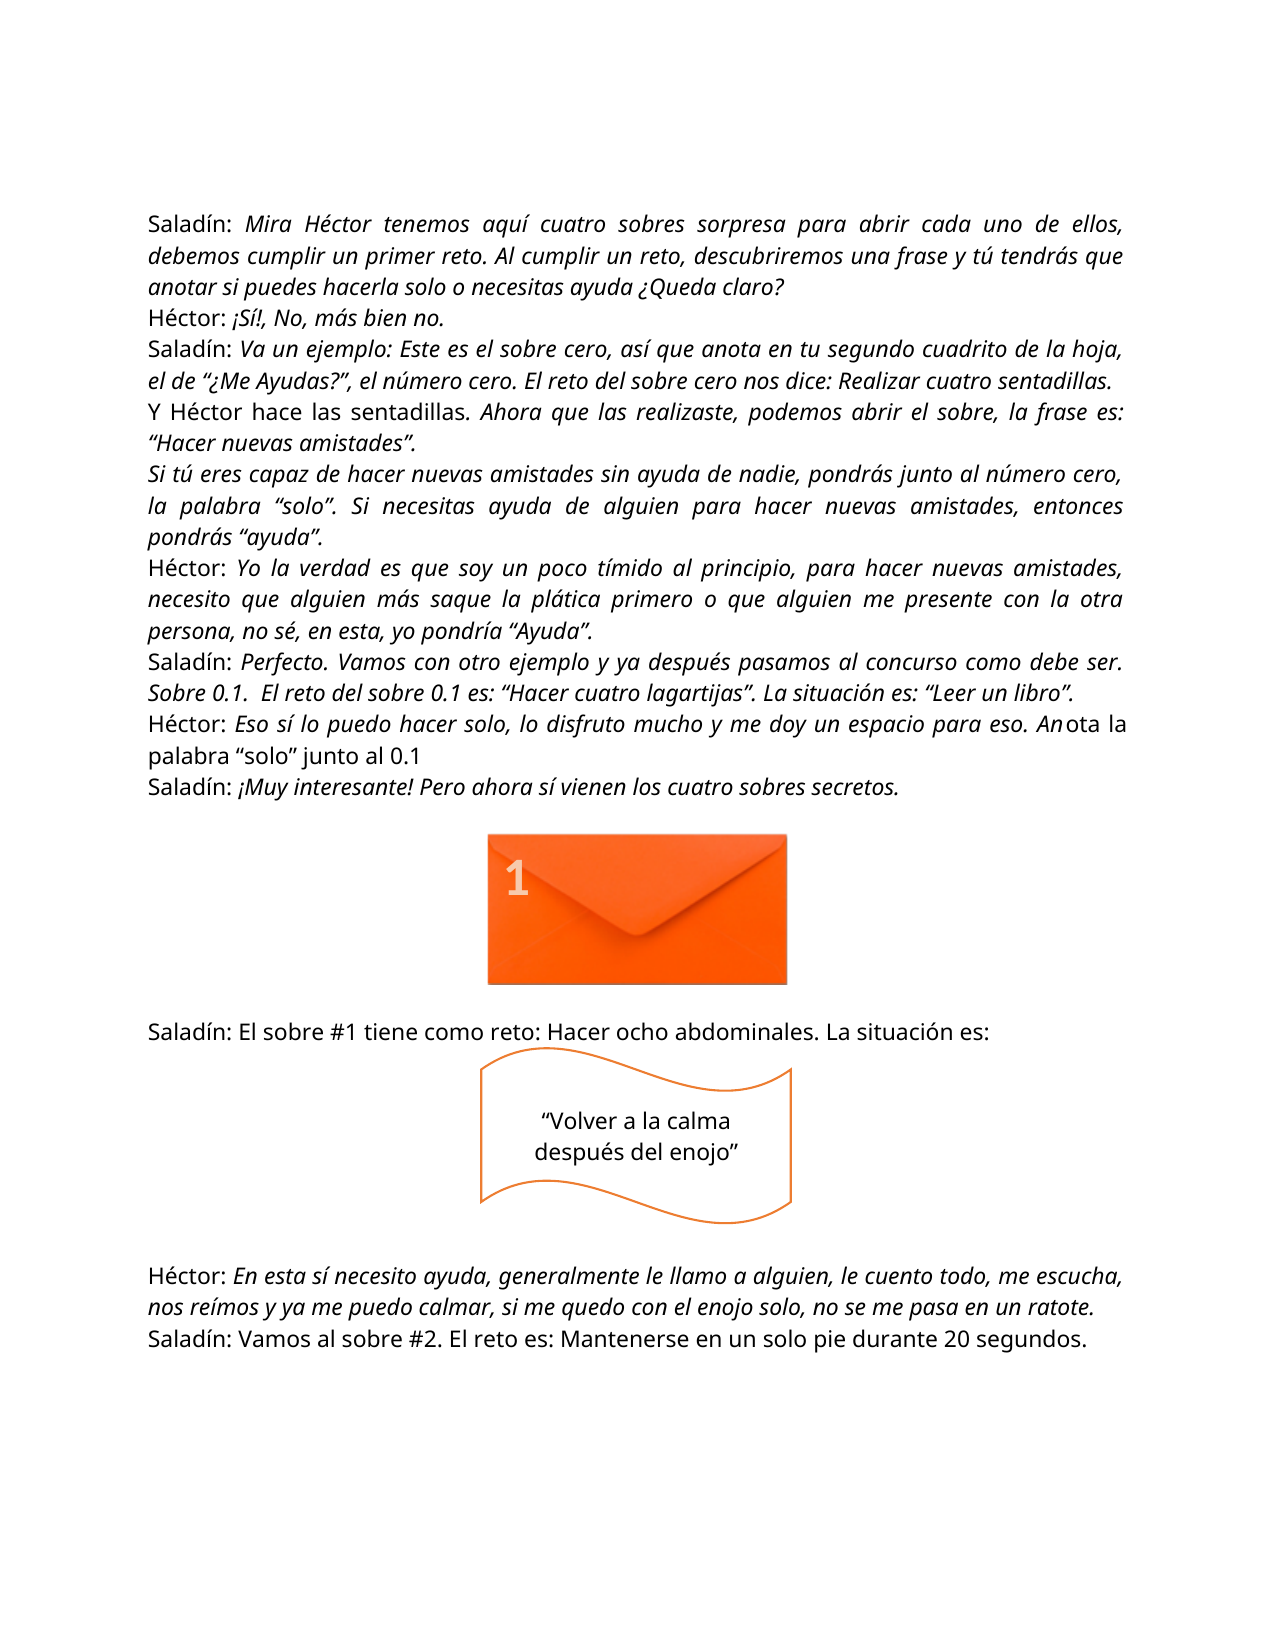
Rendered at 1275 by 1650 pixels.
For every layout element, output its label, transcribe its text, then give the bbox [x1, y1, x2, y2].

text Saladín: Mira Héctor tenemos aquí cuatro sobres sorpresa para abrir cada uno de ellos, debemos cumplir un primer reto. Al cumplir un reto, descubriremos una frase y tú tendrás que anotar si puedes hacerla solo o necesitas ayuda ¿Queda claro? [148, 208, 1127, 302]
picture [487, 833, 788, 985]
text Saladín: Va un ejemplo: Este es el sobre cero, así que anota en tu segundo cuadrito de la hoja, el de “¿Me Ayudas?”, el número cero. El reto del sobre cero nos dice: Realizar cuatro sentadillas. [148, 333, 1127, 396]
text Héctor: ¡Sí!, No, más bien no. [148, 302, 1127, 333]
text Héctor: Yo la verdad es que soy un poco tímido al principio, para hacer nuevas amistades, necesito que alguien más saque la plática primero o que alguien me presente con la otra persona, no sé, en esta, yo pondría “Ayuda”. [148, 552, 1127, 646]
text Si tú eres capaz de hacer nuevas amistades sin ayuda de nadie, pondrás junto al número cero, la palabra “solo”. Si necesitas ayuda de alguien para hacer nuevas amistades, entonces pondrás “ayuda”. [148, 458, 1127, 552]
text Saladín: Perfecto. Vamos con otro ejemplo y ya después pasamos al concurso como debe ser. Sobre 0.1. El reto del sobre 0.1 es: “Hacer cuatro lagartijas”. La situación es: “Leer un libro”. [148, 646, 1127, 708]
text Y Héctor hace las sentadillas. Ahora que las realizaste, podemos abrir el sobre, la frase es: “Hacer nuevas amistades”. [148, 396, 1127, 458]
text Saladín: ¡Muy interesante! Pero ahora sí vienen los cuatro sobres secretos. [148, 771, 1127, 802]
text Héctor: En esta sí necesito ayuda, generalmente le llamo a alguien, le cuento todo, me escucha, nos reímos y ya me puedo calmar, si me quedo con el enojo solo, no se me pasa en un ratote. [148, 1260, 1127, 1323]
text Héctor: Eso sí lo puedo hacer solo, lo disfruto mucho y me doy un espacio para eso. Anota la palabra “solo” junto al 0.1 [148, 708, 1127, 771]
text Saladín: El sobre #1 tiene como reto: Hacer ocho abdominales. La situación es: [148, 1016, 1127, 1047]
text Saladín: Vamos al sobre #2. El reto es: Mantenerse en un solo pie durante 20 segundos. [148, 1323, 1127, 1354]
